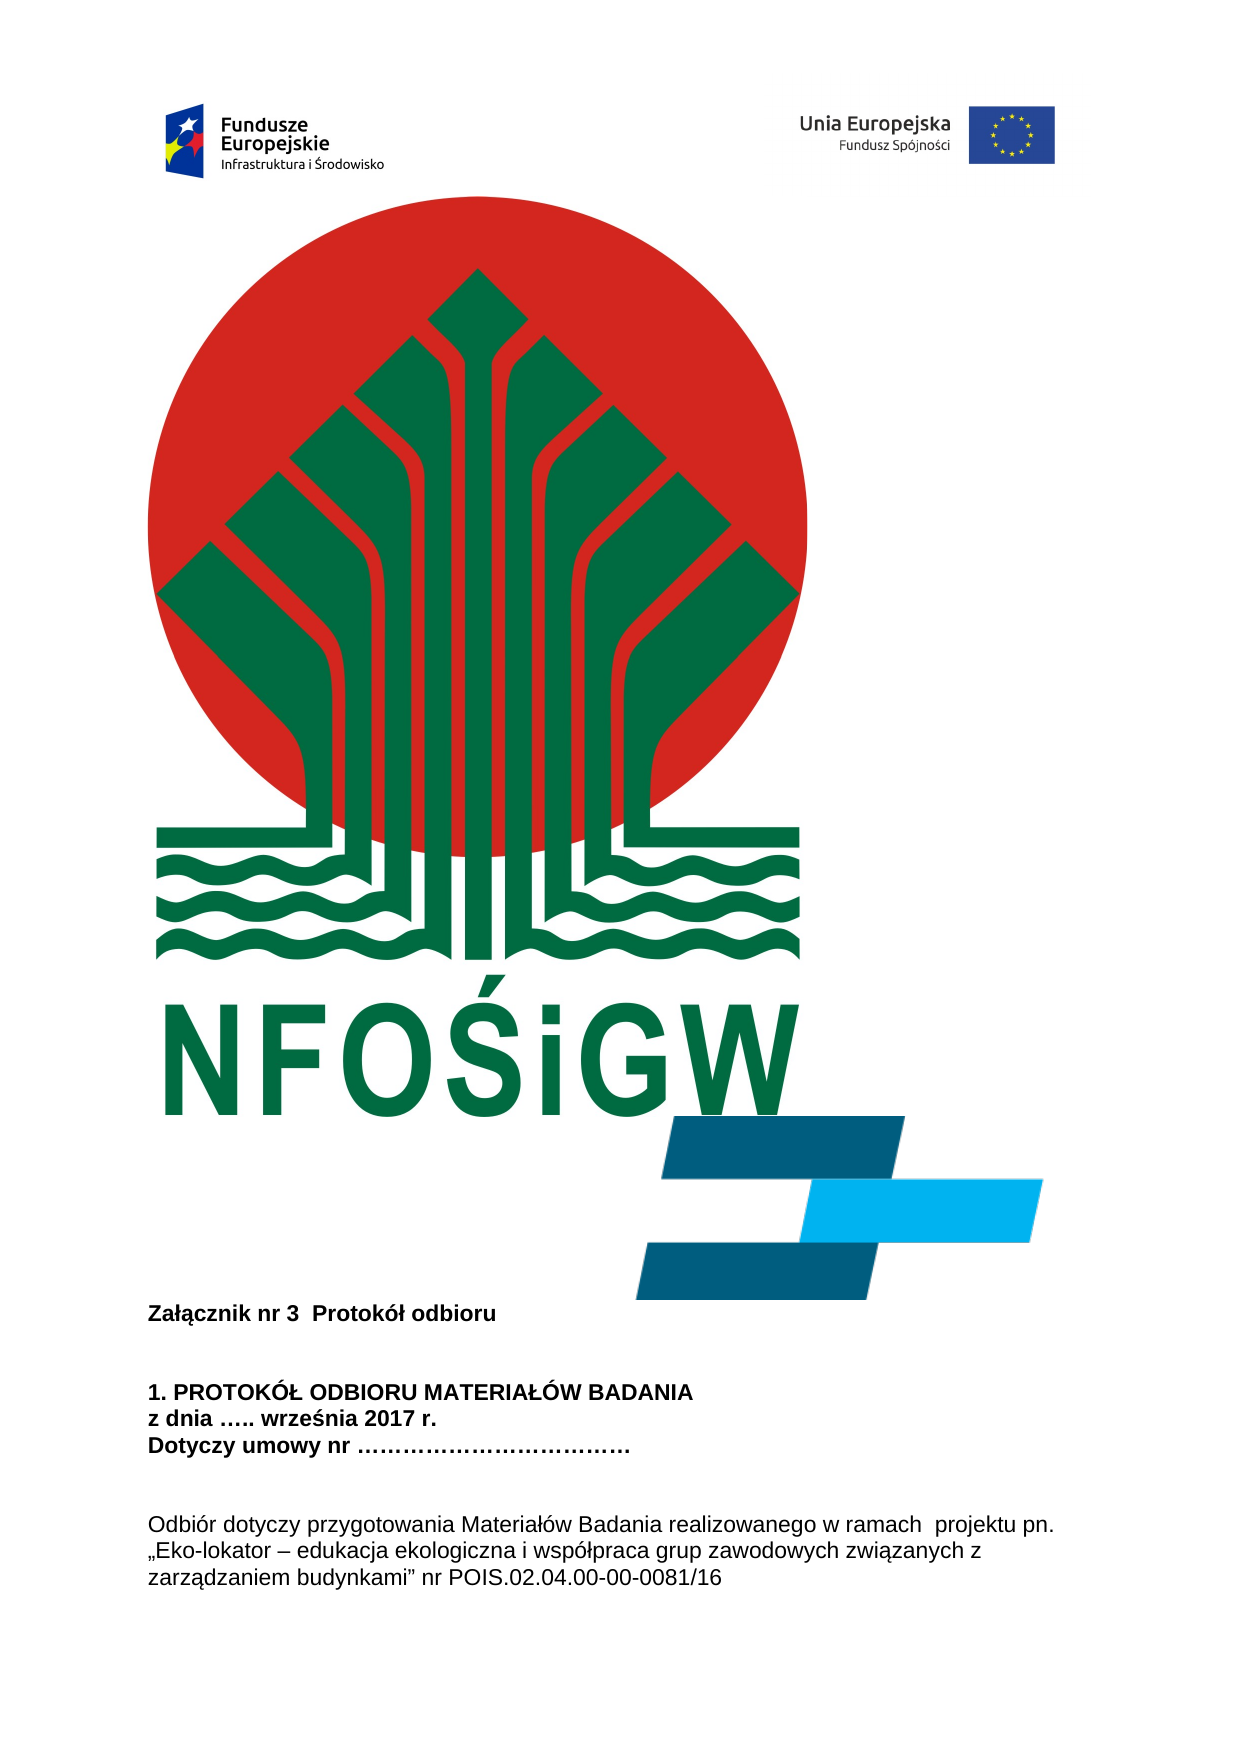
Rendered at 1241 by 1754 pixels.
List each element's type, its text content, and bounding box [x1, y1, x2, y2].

text Dotyczy umowy nr ……………………………… [148, 1432, 1093, 1458]
picture [866, 1116, 1093, 1300]
text 1. PROTOKÓŁ ODBIORU MATERIAŁÓW BADANIA [148, 1379, 1093, 1405]
text Załącznik nr 3 Protokół odbioru [148, 1300, 1093, 1326]
text z dnia ….. września 2017 r. [148, 1405, 1093, 1432]
text Odbiór dotyczy przygotowania Materiałów Badania realizowanego w ramach projektu pn. „Eko-lokator – edukacja ekologiczna i współpraca grup zawodowych związanych z zarządzaniem budynkami” nr POIS.02.04.00-00-0081/16 [148, 1511, 1093, 1590]
picture [147, 73, 1092, 1300]
